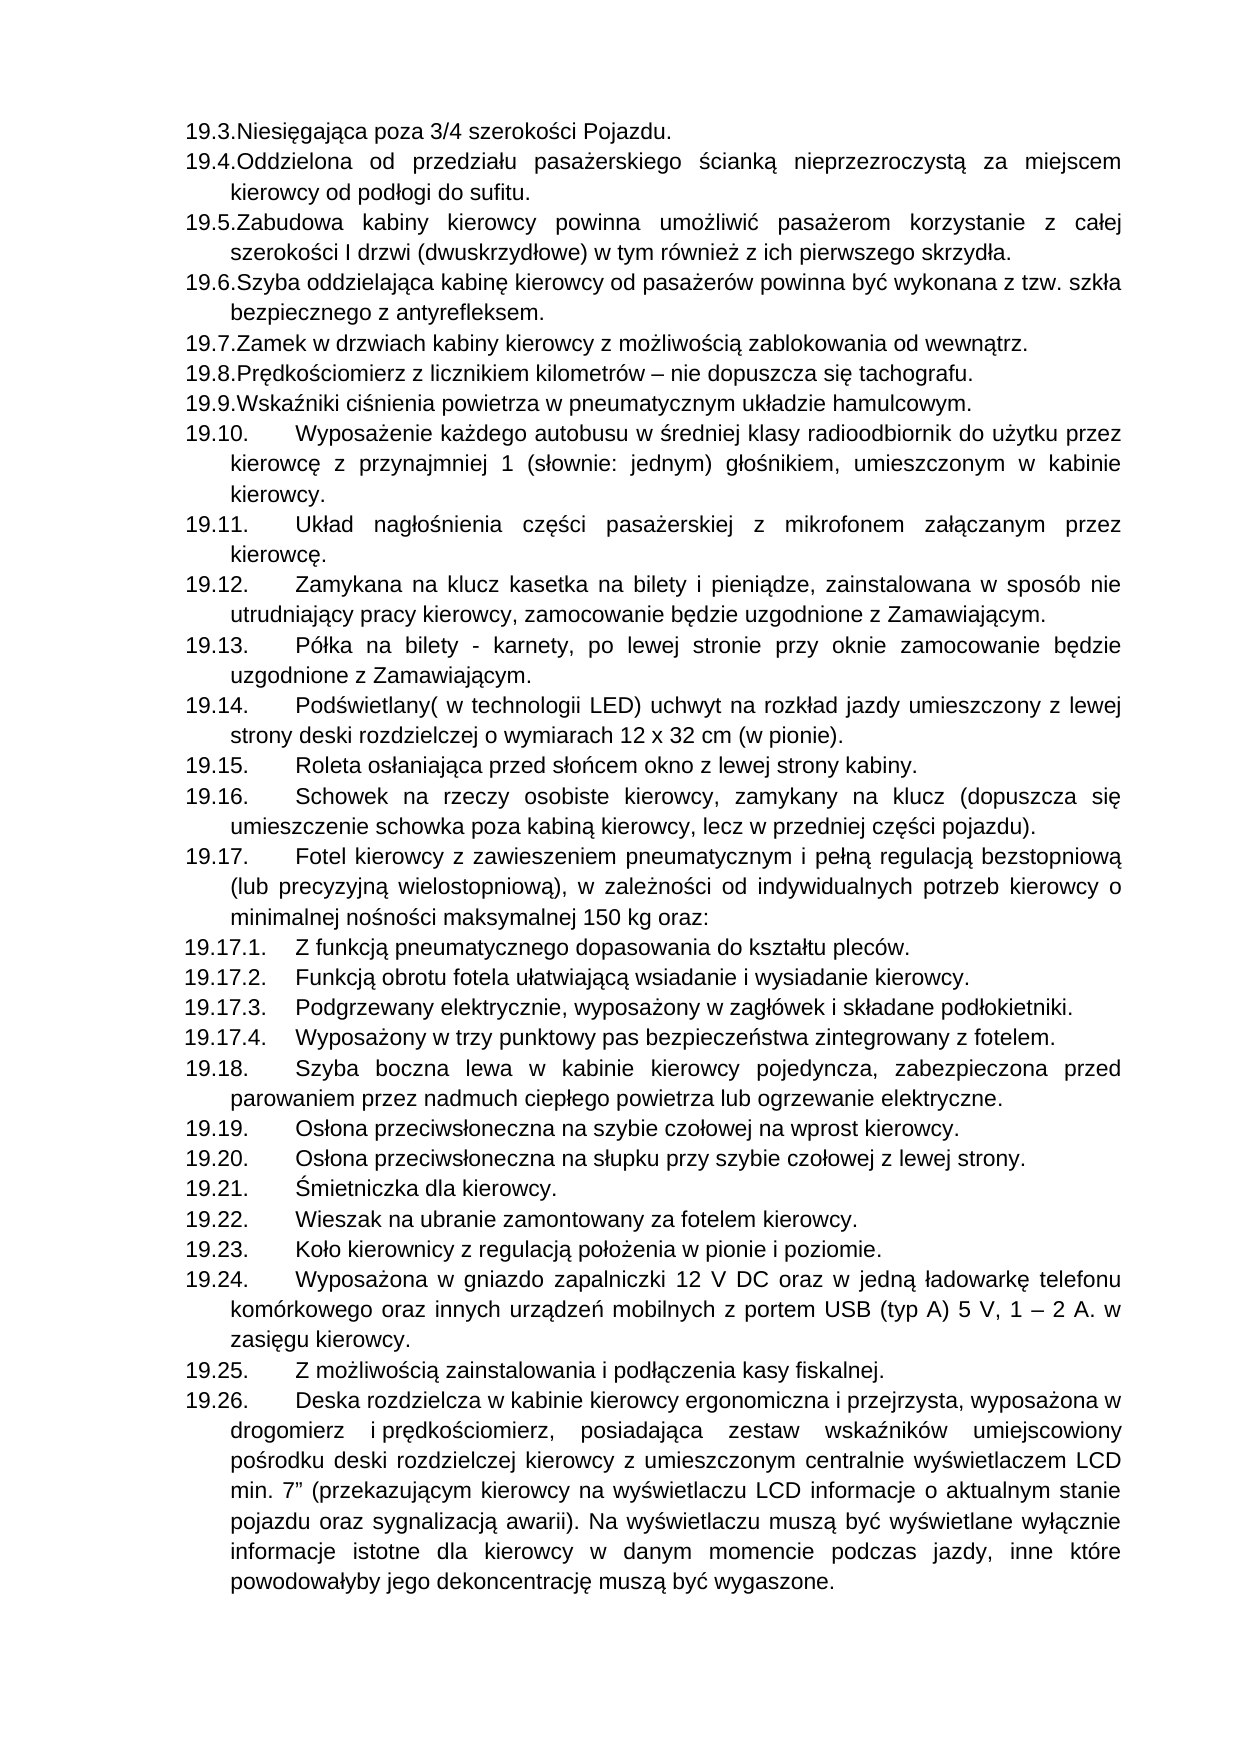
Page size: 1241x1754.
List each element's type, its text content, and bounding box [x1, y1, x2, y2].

list Osłona przeciwsłoneczna na słupku przy szybie czołowej z lewej strony. [185, 1145, 1122, 1172]
list Niesięgająca poza 3/4 szerokości Pojazdu. [185, 118, 1122, 144]
list Osłona przeciwsłoneczna na szybie czołowej na wprost kierowcy. [185, 1115, 1122, 1141]
list Deska rozdzielcza w kabinie kierowcy ergonomiczna i przejrzysta, wyposażona w drogomierz i prędkościomierz, posiadająca zestaw wskaźników umiejscowiony pośrodku deski rozdzielczej kierowcy z umieszczonym centralnie wyświetlaczem LCD min. 7” (przekazującym kierowcy na wyświetlaczu LCD informacje o aktualnym stanie pojazdu oraz sygnalizacją awarii). Na wyświetlaczu muszą być wyświetlane wyłącznie informacje istotne dla kierowcy w danym momencie podczas jazdy, inne które powodowałyby jego dekoncentrację muszą być wygaszone. [185, 1387, 1122, 1594]
list Półka na bilety - karnety, po lewej stronie przy oknie zamocowanie będzie uzgodnione z Zamawiającym. [185, 632, 1122, 688]
list Wyposażony w trzy punktowy pas bezpieczeństwa zintegrowany z fotelem. [184, 1024, 1122, 1051]
list Funkcją obrotu fotela ułatwiającą wsiadanie i wysiadanie kierowcy. [184, 964, 1122, 990]
list Wieszak na ubranie zamontowany za fotelem kierowcy. [185, 1206, 1122, 1232]
list Szyba boczna lewa w kabinie kierowcy pojedyncza, zabezpieczona przed parowaniem przez nadmuch ciepłego powietrza lub ogrzewanie elektryczne. [185, 1054, 1122, 1111]
list Podświetlany( w technologii LED) uchwyt na rozkład jazdy umieszczony z lewej strony deski rozdzielczej o wymiarach 12 x 32 cm (w pionie). [185, 692, 1122, 749]
list Podgrzewany elektrycznie, wyposażony w zagłówek i składane podłokietniki. [184, 994, 1122, 1021]
list Wyposażenie każdego autobusu w średniej klasy radioodbiornik do użytku przez kierowcę z przynajmniej 1 (słownie: jednym) głośnikiem, umieszczonym w kabinie kierowcy. [185, 420, 1122, 507]
list Zabudowa kabiny kierowcy powinna umożliwić pasażerom korzystanie z całej szerokości I drzwi (dwuskrzydłowe) w tym również z ich pierwszego skrzydła. [185, 209, 1122, 265]
list Fotel kierowcy z zawieszeniem pneumatycznym i pełną regulacją bezstopniową (lub precyzyjną wielostopniową), w zależności od indywidualnych potrzeb kierowcy o minimalnej nośności maksymalnej 150 kg oraz: [185, 843, 1122, 930]
list Śmietniczka dla kierowcy. [185, 1175, 1122, 1202]
list Z funkcją pneumatycznego dopasowania do kształtu pleców. [184, 934, 1122, 960]
list Wyposażona w gniazdo zapalniczki 12 V DC oraz w jedną ładowarkę telefonu komórkowego oraz innych urządzeń mobilnych z portem USB (typ A) 5 V, 1 – 2 A. w zasięgu kierowcy. [185, 1266, 1122, 1353]
list Z możliwością zainstalowania i podłączenia kasy fiskalnej. [185, 1357, 1122, 1383]
list Zamek w drzwiach kabiny kierowcy z możliwością zablokowania od wewnątrz. [185, 329, 1122, 356]
list Roleta osłaniająca przed słońcem okno z lewej strony kabiny. [185, 752, 1122, 779]
list Oddzielona od przedziału pasażerskiego ścianką nieprzezroczystą za miejscem kierowcy od podłogi do sufitu. [185, 148, 1122, 205]
list Szyba oddzielająca kabinę kierowcy od pasażerów powinna być wykonana z tzw. szkła bezpiecznego z antyrefleksem. [185, 269, 1122, 326]
list Wskaźniki ciśnienia powietrza w pneumatycznym układzie hamulcowym. [185, 390, 1122, 416]
list Układ nagłośnienia części pasażerskiej z mikrofonem załączanym przez kierowcę. [185, 511, 1122, 567]
list Zamykana na klucz kasetka na bilety i pieniądze, zainstalowana w sposób nie utrudniający pracy kierowcy, zamocowanie będzie uzgodnione z Zamawiającym. [185, 571, 1122, 628]
list Koło kierownicy z regulacją położenia w pionie i poziomie. [185, 1236, 1122, 1262]
list Schowek na rzeczy osobiste kierowcy, zamykany na klucz (dopuszcza się umieszczenie schowka poza kabiną kierowcy, lecz w przedniej części pojazdu). [185, 783, 1122, 839]
list Prędkościomierz z licznikiem kilometrów – nie dopuszcza się tachografu. [185, 360, 1122, 386]
